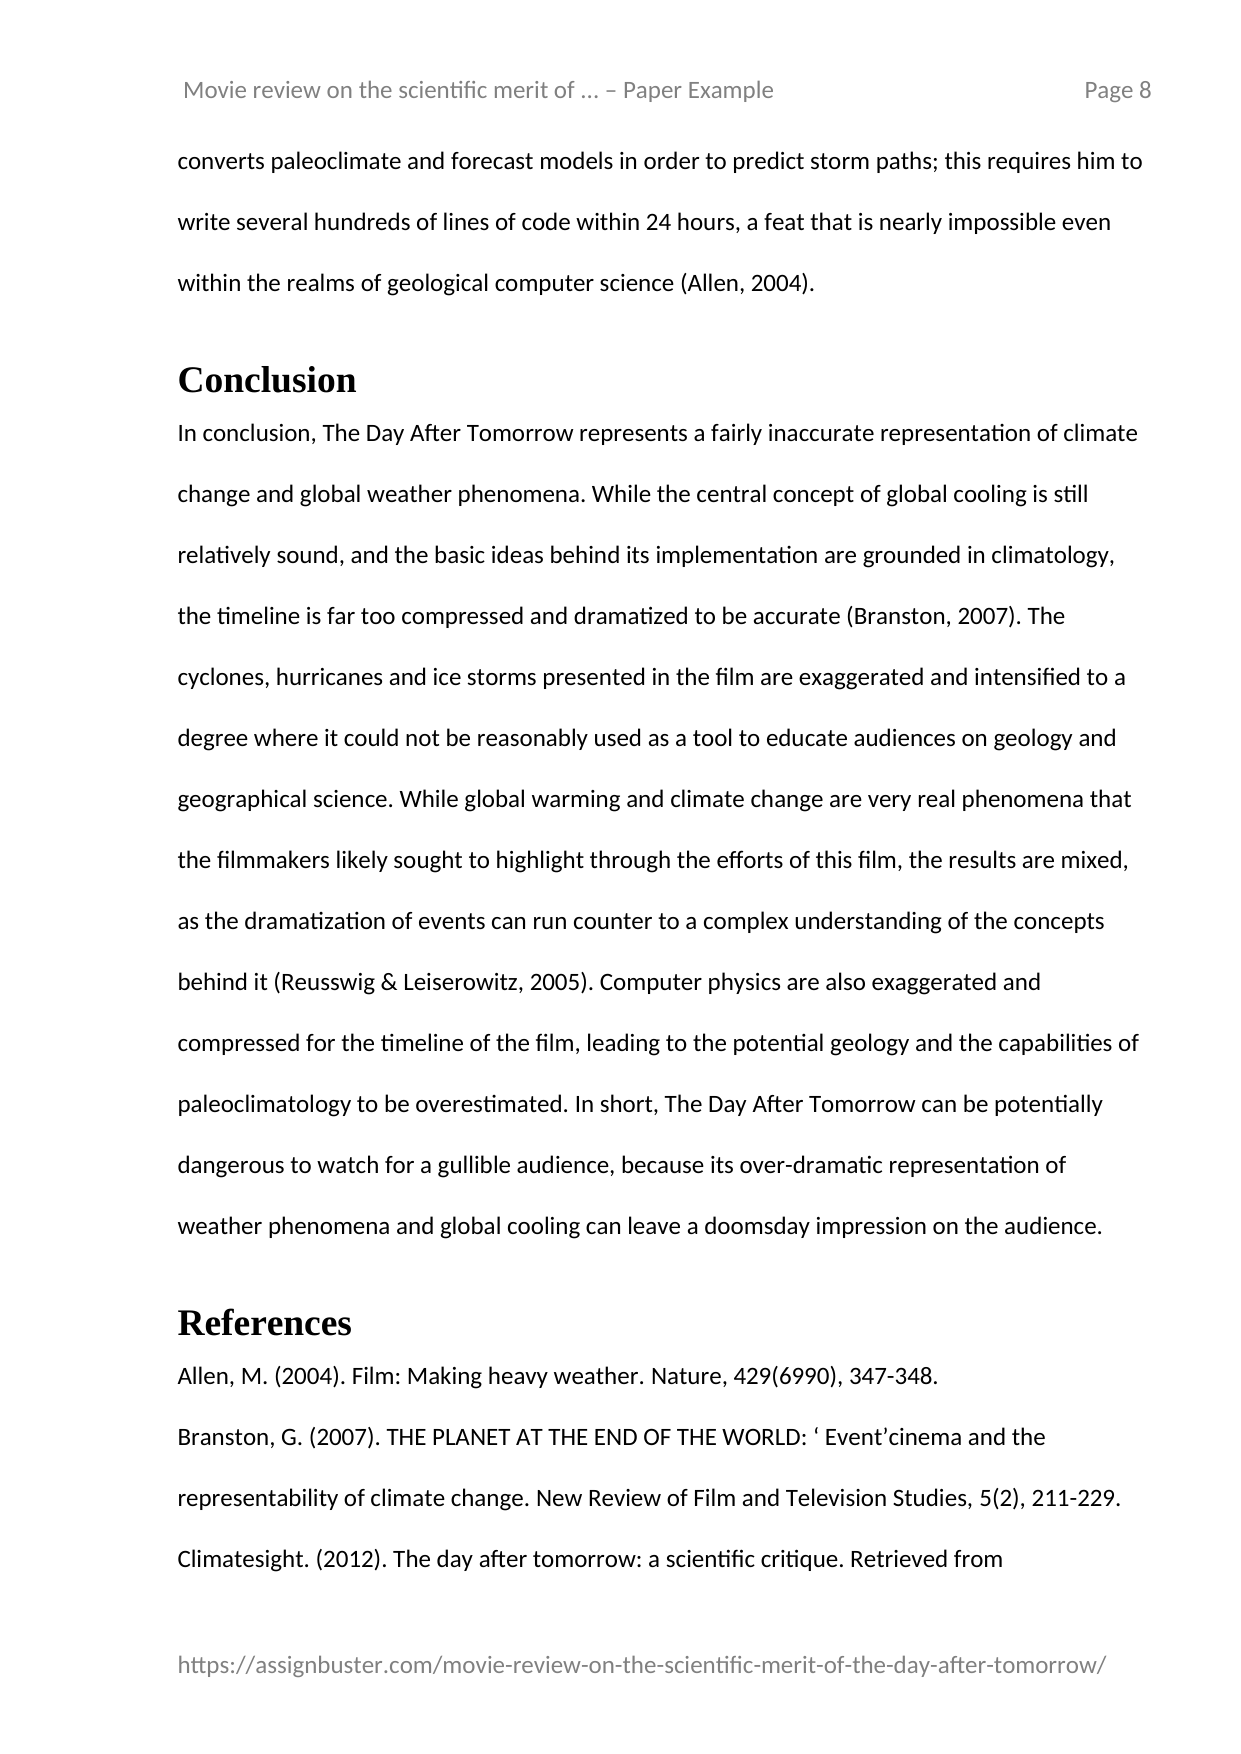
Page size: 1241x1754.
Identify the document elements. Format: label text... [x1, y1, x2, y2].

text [177, 145, 1152, 298]
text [177, 1360, 1152, 1573]
subtitle References [177, 1301, 1152, 1344]
text In conclusion, The Day After Tomorrow represents a fairly inaccurate representation of climate change and global weather phenomena. While the central concept of global cooling is still relatively sound, and the basic ideas behind its implementation are grounded in climatology, the timeline is far too compressed and dramatized to be accurate (Branston, 2007). The cyclones, hurricanes and ice storms presented in the film are exaggerated and intensified to a degree where it could not be reasonably used as a tool to educate audiences on geology and geographical science. While global warming and climate change are very real phenomena that the filmmakers likely sought to highlight through the efforts of this film, the results are mixed, as the dramatization of events can run counter to a complex understanding of the concepts behind it (Reusswig & Leiserowitz, 2005). Computer physics are also exaggerated and compressed for the timeline of the film, leading to the potential geology and the capabilities of paleoclimatology to be overestimated. In short, The Day After Tomorrow can be potentially dangerous to watch for a gullible audience, because its over-dramatic representation of weather phenomena and global cooling can leave a doomsday impression on the audience. [177, 417, 1152, 1241]
subtitle Conclusion [177, 358, 1152, 401]
